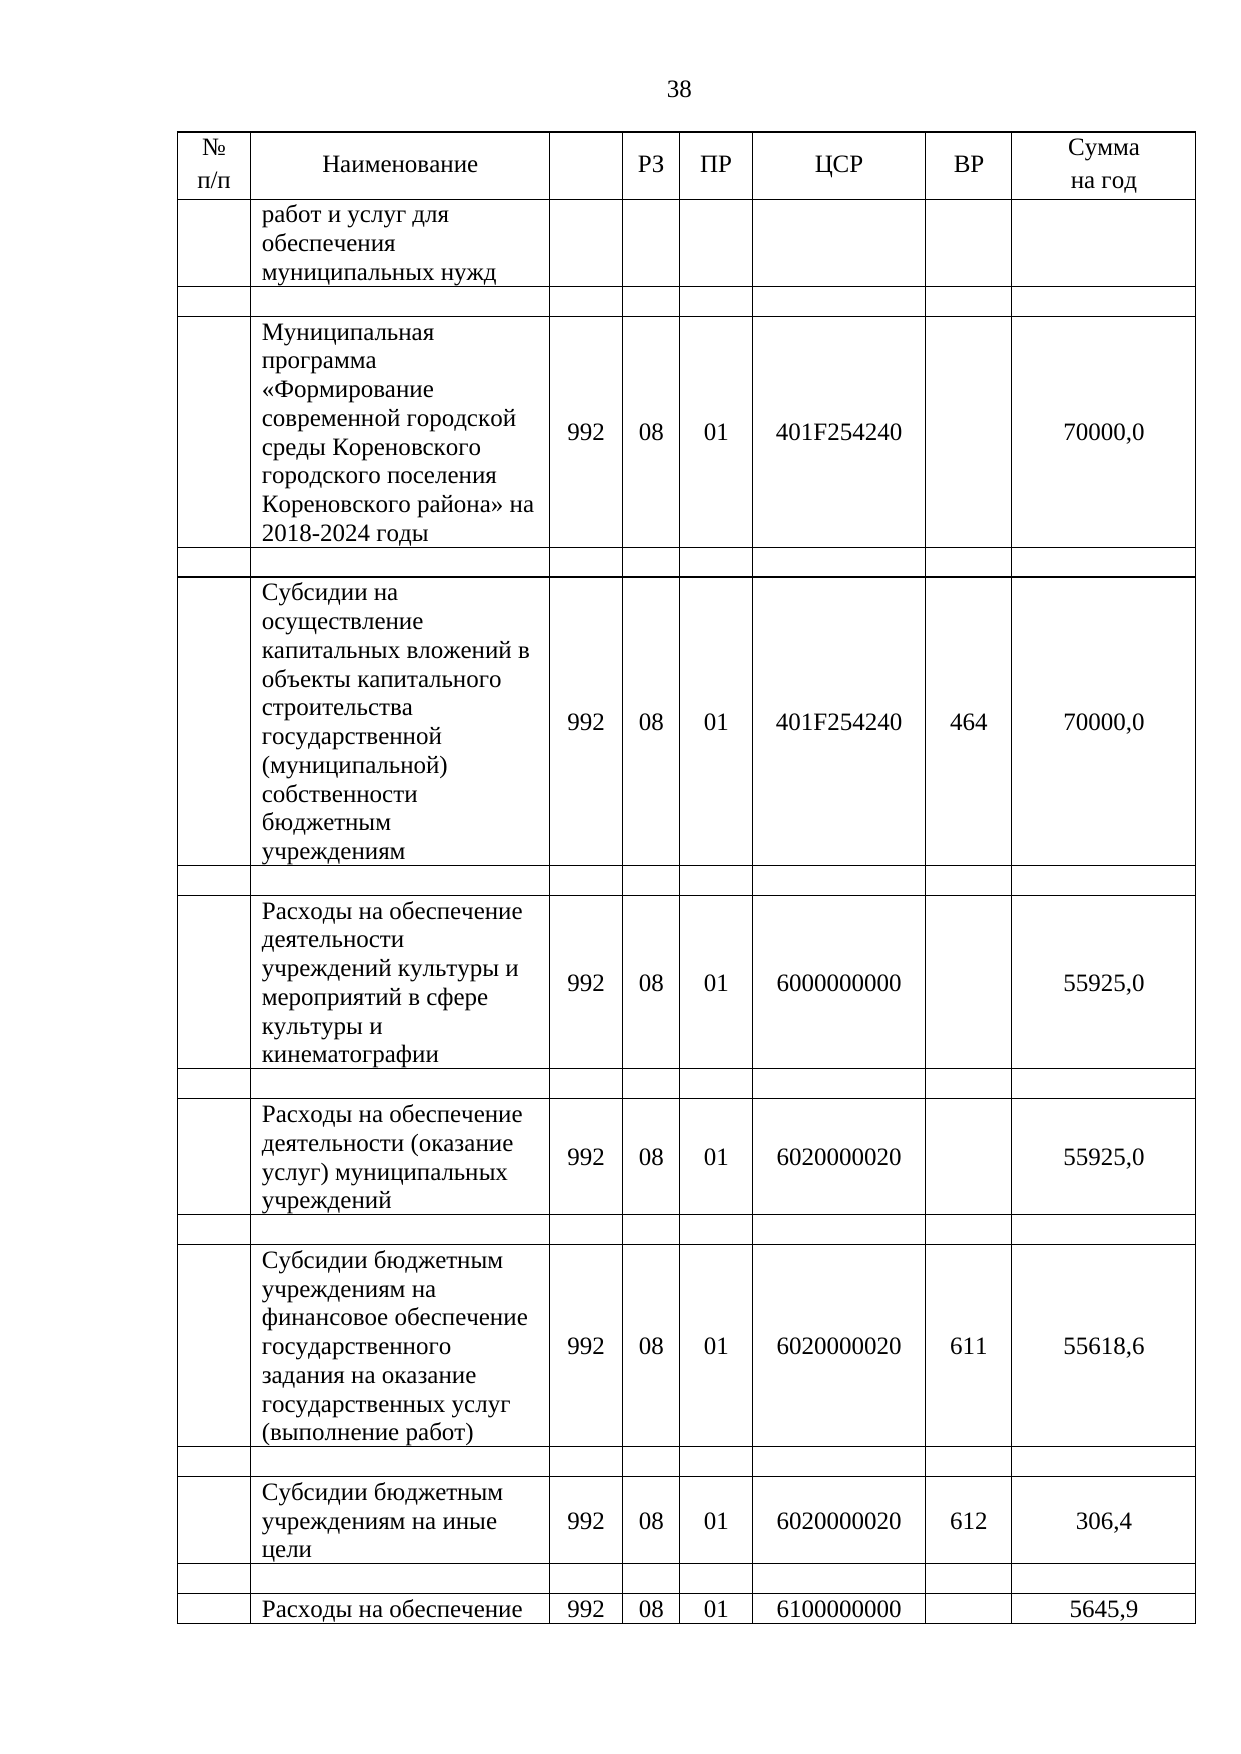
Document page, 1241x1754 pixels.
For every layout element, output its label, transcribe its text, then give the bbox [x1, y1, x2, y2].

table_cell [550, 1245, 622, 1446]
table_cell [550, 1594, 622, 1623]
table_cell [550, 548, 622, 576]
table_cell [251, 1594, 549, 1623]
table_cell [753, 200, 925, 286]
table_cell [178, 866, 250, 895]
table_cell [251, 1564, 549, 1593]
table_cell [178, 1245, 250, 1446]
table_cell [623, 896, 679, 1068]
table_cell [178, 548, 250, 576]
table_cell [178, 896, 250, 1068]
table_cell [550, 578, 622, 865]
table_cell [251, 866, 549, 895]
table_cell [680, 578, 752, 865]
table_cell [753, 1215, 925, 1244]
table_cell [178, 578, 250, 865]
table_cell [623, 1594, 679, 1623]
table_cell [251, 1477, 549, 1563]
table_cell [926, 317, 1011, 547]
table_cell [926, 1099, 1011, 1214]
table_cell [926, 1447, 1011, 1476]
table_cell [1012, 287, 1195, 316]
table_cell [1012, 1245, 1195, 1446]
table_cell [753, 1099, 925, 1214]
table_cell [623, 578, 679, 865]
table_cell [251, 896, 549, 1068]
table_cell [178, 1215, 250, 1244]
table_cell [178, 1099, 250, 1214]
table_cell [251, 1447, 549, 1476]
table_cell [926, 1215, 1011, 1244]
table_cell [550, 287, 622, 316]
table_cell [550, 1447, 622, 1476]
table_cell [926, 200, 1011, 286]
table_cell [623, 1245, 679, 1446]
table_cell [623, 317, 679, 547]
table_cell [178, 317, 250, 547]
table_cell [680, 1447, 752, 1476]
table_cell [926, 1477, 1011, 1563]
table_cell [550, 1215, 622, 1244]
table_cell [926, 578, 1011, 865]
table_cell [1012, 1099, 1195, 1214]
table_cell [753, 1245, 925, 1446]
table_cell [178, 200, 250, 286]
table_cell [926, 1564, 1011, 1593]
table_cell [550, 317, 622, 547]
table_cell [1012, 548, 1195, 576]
table_header Сумма на год [1012, 133, 1195, 198]
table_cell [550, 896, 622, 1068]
table_header [550, 133, 622, 198]
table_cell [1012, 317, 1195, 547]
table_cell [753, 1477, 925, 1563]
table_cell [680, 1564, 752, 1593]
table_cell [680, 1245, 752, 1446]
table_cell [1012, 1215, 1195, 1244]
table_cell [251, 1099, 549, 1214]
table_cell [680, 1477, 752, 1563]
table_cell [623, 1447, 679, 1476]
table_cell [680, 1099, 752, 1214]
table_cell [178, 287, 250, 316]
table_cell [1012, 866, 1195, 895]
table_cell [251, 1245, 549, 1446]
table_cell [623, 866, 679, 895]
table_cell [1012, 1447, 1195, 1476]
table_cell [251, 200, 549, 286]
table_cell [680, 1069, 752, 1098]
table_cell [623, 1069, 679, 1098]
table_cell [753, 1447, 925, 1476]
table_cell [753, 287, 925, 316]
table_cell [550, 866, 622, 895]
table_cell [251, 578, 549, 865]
table_header РЗ [623, 133, 679, 198]
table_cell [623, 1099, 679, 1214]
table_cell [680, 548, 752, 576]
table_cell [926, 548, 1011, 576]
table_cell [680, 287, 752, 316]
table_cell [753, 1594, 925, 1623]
table_header ВР [926, 133, 1011, 198]
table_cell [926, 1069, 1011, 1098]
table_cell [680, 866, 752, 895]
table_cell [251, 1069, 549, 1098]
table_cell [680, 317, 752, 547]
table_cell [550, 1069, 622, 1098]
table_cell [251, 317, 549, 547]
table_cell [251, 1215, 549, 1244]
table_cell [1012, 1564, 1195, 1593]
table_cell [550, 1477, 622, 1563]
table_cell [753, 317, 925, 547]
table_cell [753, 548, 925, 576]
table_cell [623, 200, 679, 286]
table_header ПР [680, 133, 752, 198]
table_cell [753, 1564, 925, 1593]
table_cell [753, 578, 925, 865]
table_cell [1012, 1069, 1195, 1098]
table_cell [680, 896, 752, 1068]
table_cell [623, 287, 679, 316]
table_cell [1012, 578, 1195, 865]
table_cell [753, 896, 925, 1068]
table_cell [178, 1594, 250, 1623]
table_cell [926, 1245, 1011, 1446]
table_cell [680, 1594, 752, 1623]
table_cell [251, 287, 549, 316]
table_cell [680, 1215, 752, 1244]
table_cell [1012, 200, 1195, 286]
table_header № п/п [178, 133, 250, 198]
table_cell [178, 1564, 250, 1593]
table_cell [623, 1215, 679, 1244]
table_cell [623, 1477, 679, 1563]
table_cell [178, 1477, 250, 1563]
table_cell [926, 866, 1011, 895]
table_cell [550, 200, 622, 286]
table_header ЦСР [753, 133, 925, 198]
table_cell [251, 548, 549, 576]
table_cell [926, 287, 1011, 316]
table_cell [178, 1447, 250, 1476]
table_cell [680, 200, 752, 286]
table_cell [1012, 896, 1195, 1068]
table_header Наименование [251, 133, 549, 198]
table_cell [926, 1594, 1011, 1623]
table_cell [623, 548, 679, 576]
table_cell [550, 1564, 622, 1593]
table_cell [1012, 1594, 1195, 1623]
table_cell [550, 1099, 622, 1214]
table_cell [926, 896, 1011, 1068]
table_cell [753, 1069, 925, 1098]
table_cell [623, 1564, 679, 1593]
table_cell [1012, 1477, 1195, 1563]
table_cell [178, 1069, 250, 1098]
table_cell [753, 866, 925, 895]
